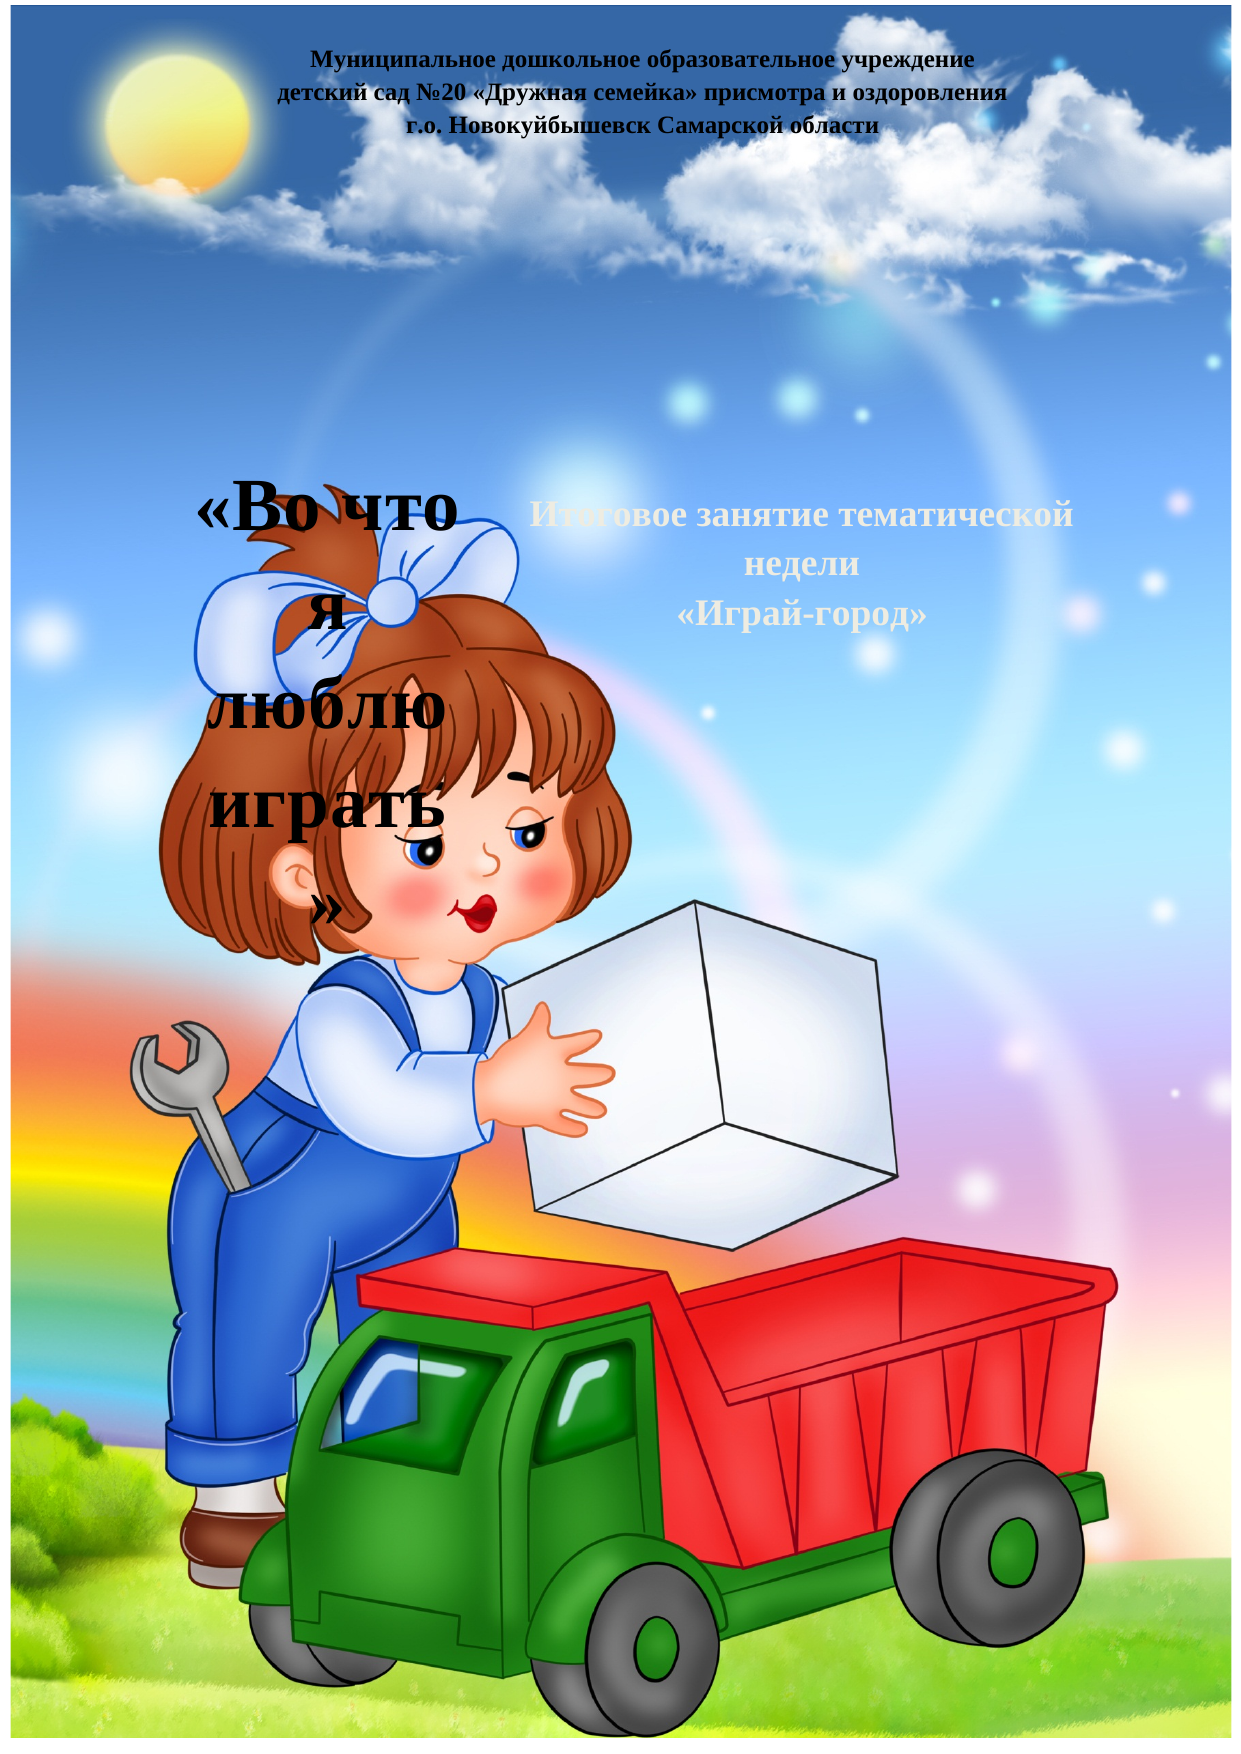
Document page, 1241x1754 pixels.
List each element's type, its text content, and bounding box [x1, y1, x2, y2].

text Итоговое занятие тематической недели [177, 491, 1107, 584]
picture [10, 5, 1232, 1738]
text Муниципальное дошкольное образовательное учреждение [177, 44, 1107, 73]
text детский сад №20 «Дружная семейка» присмотра и оздоровления [177, 77, 1107, 106]
text «Играй-город» [177, 590, 1107, 633]
text г.о. Новокуйбышевск Самарской области [177, 110, 1107, 139]
